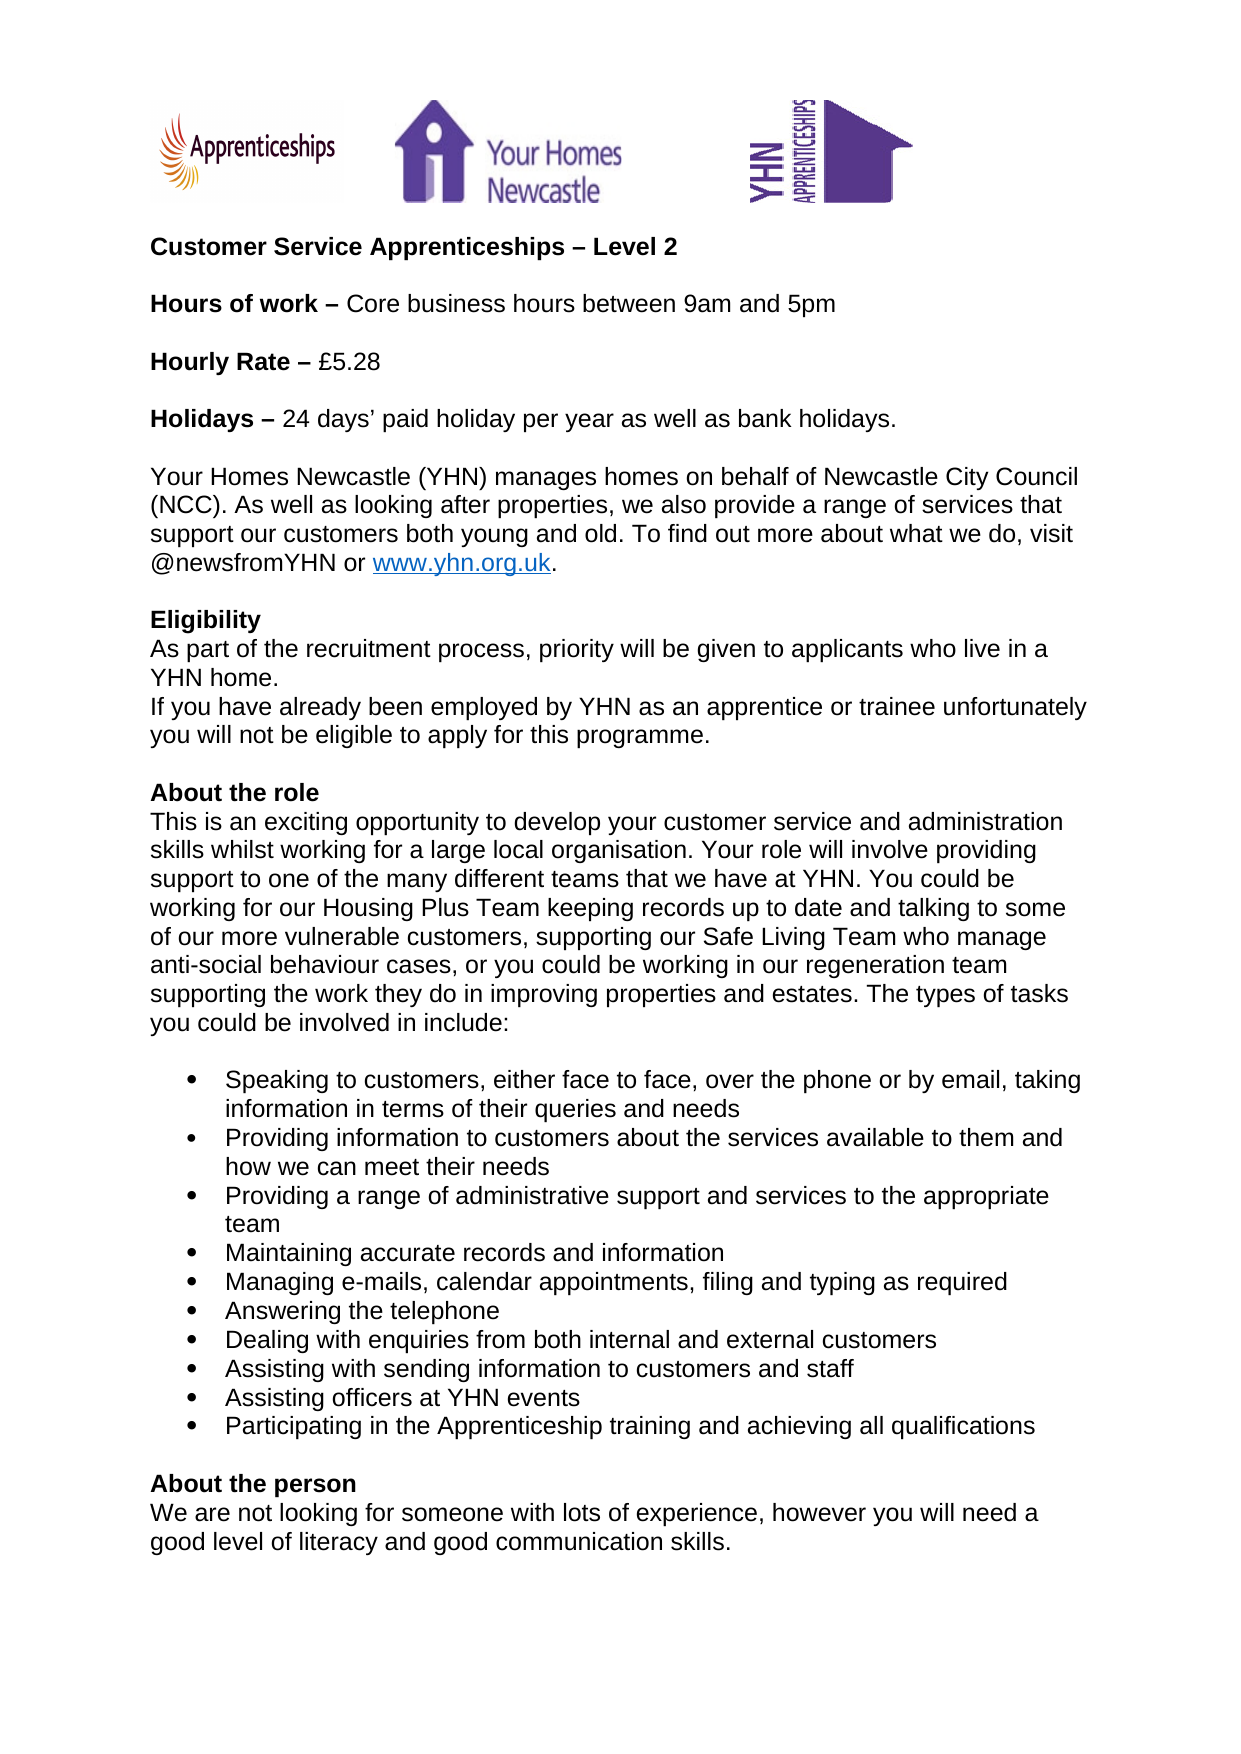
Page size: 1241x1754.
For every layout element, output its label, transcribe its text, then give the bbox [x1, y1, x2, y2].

text Customer Service Apprenticeships – Level 2 [150, 232, 1090, 261]
text Eligibility [150, 606, 1090, 634]
text Holidays – 24 days’ paid holiday per year as well as bank holidays. [150, 404, 1090, 433]
text About the person [150, 1469, 1090, 1498]
list Providing information to customers about the services available to them and how we can meet their needs [187, 1123, 1090, 1181]
text We are not looking for someone with lots of experience, however you will need a good level of literacy and good communication skills. [150, 1498, 1090, 1555]
text Hourly Rate – £5.28 [150, 347, 1090, 376]
list Dealing with enquiries from both internal and external customers [187, 1325, 1090, 1354]
text About the role [150, 778, 1090, 807]
picture [394, 100, 622, 203]
text As part of the recruitment process, priority will be given to applicants who live in a YHN home. [150, 634, 1090, 692]
text Hours of work – Core business hours between 9am and 5pm [150, 289, 1090, 318]
list Assisting officers at YHN events [187, 1382, 1090, 1411]
text Your Homes Newcastle (YHN) manages homes on behalf of Newcastle City Council (NCC). As well as looking after properties, we also provide a range of services that support our customers both young and old. To find out more about what we do, visit @newsfromYHN or www.yhn.org.uk. [150, 462, 1090, 577]
list Assisting with sending information to customers and staff [187, 1354, 1090, 1382]
list Managing e-mails, calendar appointments, filing and typing as required [187, 1267, 1090, 1296]
picture [750, 100, 913, 203]
list Maintaining accurate records and information [187, 1238, 1090, 1267]
text If you have already been employed by YHN as an apprentice or trainee unfortunately you will not be eligible to apply for this programme. [150, 692, 1090, 749]
list Participating in the Apprenticeship training and achieving all qualifications [187, 1411, 1090, 1440]
list Answering the telephone [187, 1296, 1090, 1325]
list Speaking to customers, either face to face, over the phone or by email, taking information in terms of their queries and needs [187, 1066, 1090, 1123]
picture [150, 100, 344, 203]
list Providing a range of administrative support and services to the appropriate team [187, 1181, 1090, 1238]
text This is an exciting opportunity to develop your customer service and administration skills whilst working for a large local organisation. Your role will involve providing support to one of the many different teams that we have at YHN. You could be working for our Housing Plus Team keeping records up to date and talking to some of our more vulnerable customers, supporting our Safe Living Team who manage anti-social behaviour cases, or you could be working in our regeneration team supporting the work they do in improving properties and estates. The types of tasks you could be involved in include: [150, 807, 1090, 1037]
